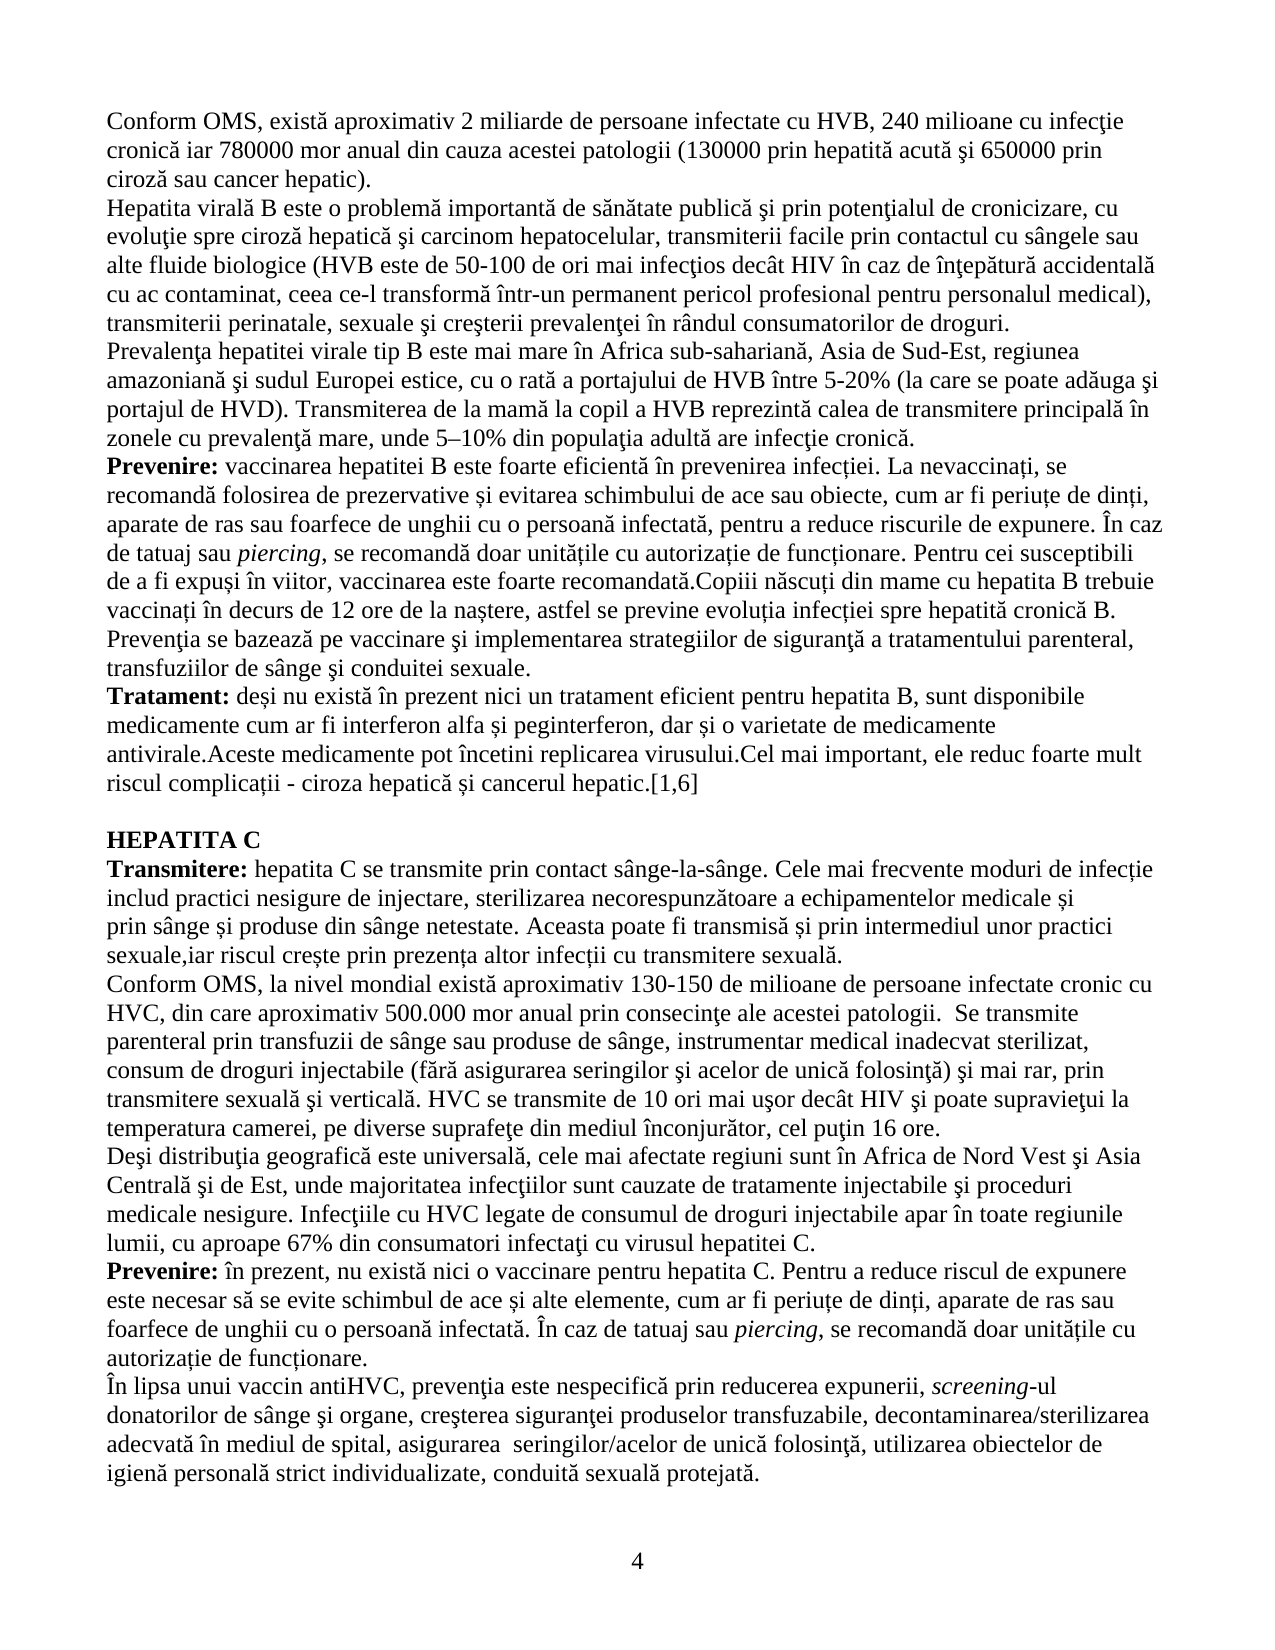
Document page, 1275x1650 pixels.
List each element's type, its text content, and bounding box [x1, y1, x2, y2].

text Tratament: deși nu există în prezent nici un tratament eficient pentru hepatita B, sunt disponibile medicamente cum ar fi interferon alfa și peginterferon, dar și o varietate de medicamente antivirale.Aceste medicamente pot încetini replicarea virusului.Cel mai important, ele reduc foarte mult riscul complicații - ciroza hepatică și cancerul hepatic.[1,6] [106, 681, 1169, 796]
text HEPATITA C [106, 825, 1169, 854]
text Deşi distribuţia geografică este universală, cele mai afectate regiuni sunt în Africa de Nord Vest şi Asia Centrală şi de Est, unde majoritatea infecţiilor sunt cauzate de tratamente injectabile şi proceduri medicale nesigure. Infecţiile cu HVC legate de consumul de droguri injectabile apar în toate regiunile lumii, cu aproape 67% din consumatori infectaţi cu virusul hepatitei C. [106, 1141, 1169, 1256]
text Transmitere: hepatita C se transmite prin contact sânge-la-sânge. Cele mai frecvente moduri de infecție includ practici nesigure de injectare, sterilizarea necorespunzătoare a echipamentelor medicale și prin sânge și produse din sânge netestate. Aceasta poate fi transmisă și prin intermediul unor practici sexuale,iar riscul crește prin prezența altor infecții cu transmitere sexuală. [106, 854, 1169, 969]
text Prevalenţa hepatitei virale tip B este mai mare în Africa sub-sahariană, Asia de Sud-Est, regiunea amazoniană şi sudul Europei estice, cu o rată a portajului de HVB între 5-20% (la care se poate adăuga şi portajul de HVD). Transmiterea de la mamă la copil a HVB reprezintă calea de transmitere principală în zonele cu prevalenţă mare, unde 5–10% din populaţia adultă are infecţie cronică. [106, 336, 1169, 451]
text În lipsa unui vaccin antiHVC, prevenţia este nespecifică prin reducerea expunerii, screening-ul donatorilor de sânge şi organe, creşterea siguranţei produselor transfuzabile, decontaminarea/sterilizarea adecvată în mediul de spital, asigurarea seringilor/acelor de unică folosinţă, utilizarea obiectelor de igienă personală strict individualizate, conduită sexuală protejată. [106, 1371, 1169, 1486]
text Conform OMS, la nivel mondial există aproximativ 130-150 de milioane de persoane infectate cronic cu HVC, din care aproximativ 500.000 mor anual prin consecinţe ale acestei patologii. Se transmite parenteral prin transfuzii de sânge sau produse de sânge, instrumentar medical inadecvat sterilizat, consum de droguri injectabile (fără asigurarea seringilor şi acelor de unică folosinţă) şi mai rar, prin transmitere sexuală şi verticală. HVC se transmite de 10 ori mai uşor decât HIV şi poate supravieţui la temperatura camerei, pe diverse suprafeţe din mediul înconjurător, cel puţin 16 ore. [106, 969, 1169, 1141]
text Prevenţia se bazează pe vaccinare şi implementarea strategiilor de siguranţă a tratamentului parenteral, transfuziilor de sânge şi conduitei sexuale. [106, 624, 1169, 681]
text Prevenire: vaccinarea hepatitei B este foarte eficientă în prevenirea infecției. La nevaccinați, se recomandă folosirea de prezervative și evitarea schimbului de ace sau obiecte, cum ar fi periuțe de dinți, aparate de ras sau foarfece de unghii cu o persoană infectată, pentru a reduce riscurile de expunere. În caz de tatuaj sau piercing, se recomandă doar unitățile cu autorizație de funcționare. Pentru cei susceptibili de a fi expuși în viitor, vaccinarea este foarte recomandată.Copiii născuți din mame cu hepatita B trebuie vaccinați în decurs de 12 ore de la naștere, astfel se previne evoluția infecției spre hepatită cronică B. [106, 451, 1169, 624]
text Conform OMS, există aproximativ 2 miliarde de persoane infectate cu HVB, 240 milioane cu infecţie cronică iar 780000 mor anual din cauza acestei patologii (130000 prin hepatită acută şi 650000 prin ciroză sau cancer hepatic). [106, 106, 1169, 193]
text Prevenire: în prezent, nu există nici o vaccinare pentru hepatita C. Pentru a reduce riscul de expunere este necesar să se evite schimbul de ace și alte elemente, cum ar fi periuțe de dinți, aparate de ras sau foarfece de unghii cu o persoană infectată. În caz de tatuaj sau piercing, se recomandă doar unitățile cu autorizație de funcționare. [106, 1256, 1169, 1371]
text Hepatita virală B este o problemă importantă de sănătate publică şi prin potenţialul de cronicizare, cu evoluţie spre ciroză hepatică şi carcinom hepatocelular, transmiterii facile prin contactul cu sângele sau alte fluide biologice (HVB este de 50-100 de ori mai infecţios decât HIV în caz de înţepătură accidentală cu ac contaminat, ceea ce-l transformă într-un permanent pericol profesional pentru personalul medical), transmiterii perinatale, sexuale şi creşterii prevalenţei în rândul consumatorilor de droguri. [106, 193, 1169, 336]
